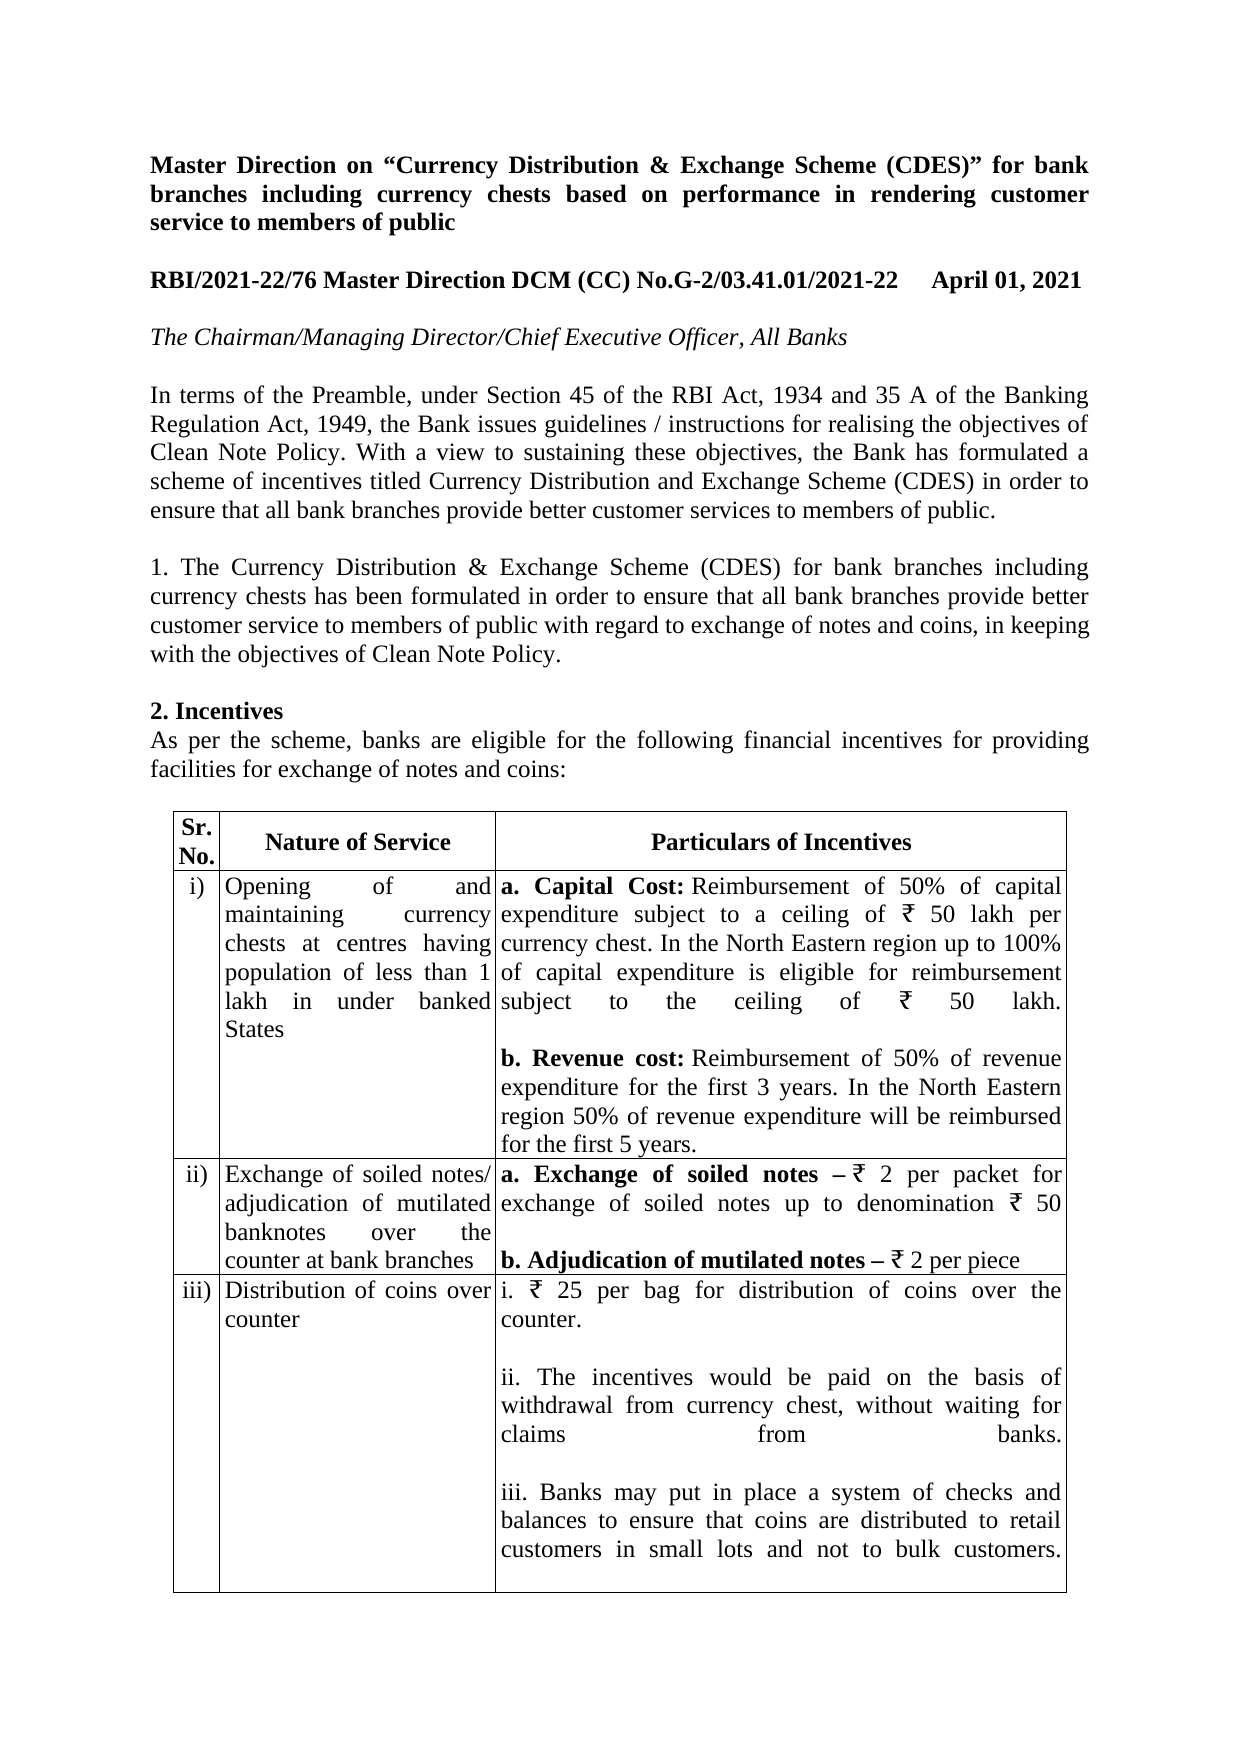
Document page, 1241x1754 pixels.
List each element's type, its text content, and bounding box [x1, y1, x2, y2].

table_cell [220, 1275, 495, 1592]
table_cell Exchange of soiled notes/ adjudication of mutilated banknotes over the counter at bank branches [220, 1159, 495, 1274]
table_cell a. Exchange of soiled notes – ₹ 2 per packet for exchange of soiled notes up to denomination ₹ 50 b. Adjudication of mutilated notes – ₹ 2 per piece [496, 1159, 1066, 1274]
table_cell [496, 1275, 1066, 1592]
table_header Sr. No. [174, 812, 219, 870]
table_cell i) [174, 871, 219, 1158]
table_cell iii) [174, 1275, 219, 1592]
text The Chairman/Managing Director/Chief Executive Officer, All Banks [150, 322, 1090, 351]
table_cell Opening of and maintaining currency chests at centres having population of less than 1 lakh in under banked States [220, 871, 495, 1158]
table_cell ii) [174, 1159, 219, 1274]
text In terms of the Preamble, under Section 45 of the RBI Act, 1934 and 35 A of the Banking Regulation Act, 1949, the Bank issues guidelines / instructions for realising the objectives of Clean Note Policy. With a view to sustaining these objectives, the Bank has formulated a scheme of incentives titled Currency Distribution and Exchange Scheme (CDES) in order to ensure that all bank branches provide better customer services to members of public. [150, 380, 1090, 524]
table_cell a. Capital Cost: Reimbursement of 50% of capital expenditure subject to a ceiling of ₹ 50 lakh per currency chest. In the North Eastern region up to 100% of capital expenditure is eligible for reimbursement subject to the ceiling of ₹ 50 lakh. b. Revenue cost: Reimbursement of 50% of revenue expenditure for the first 3 years. In the North Eastern region 50% of revenue expenditure will be reimbursed for the first 5 years. [496, 871, 1066, 1158]
text Master Direction on “Currency Distribution & Exchange Scheme (CDES)” for bank branches including currency chests based on performance in rendering customer service to members of public [150, 150, 1090, 236]
text As per the scheme, banks are eligible for the following financial incentives for providing facilities for exchange of notes and coins: [150, 725, 1090, 782]
text RBI/2021-22/76 Master Direction DCM (CC) No.G-2/03.41.01/2021-22 April 01, 2021 [150, 265, 1090, 294]
table_header Nature of Service [220, 812, 495, 870]
text 2. Incentives [150, 696, 1090, 725]
table_header Particulars of Incentives [496, 812, 1066, 870]
text 1. The Currency Distribution & Exchange Scheme (CDES) for bank branches including currency chests has been formulated in order to ensure that all bank branches provide better customer service to members of public with regard to exchange of notes and coins, in keeping with the objectives of Clean Note Policy. [150, 552, 1090, 667]
